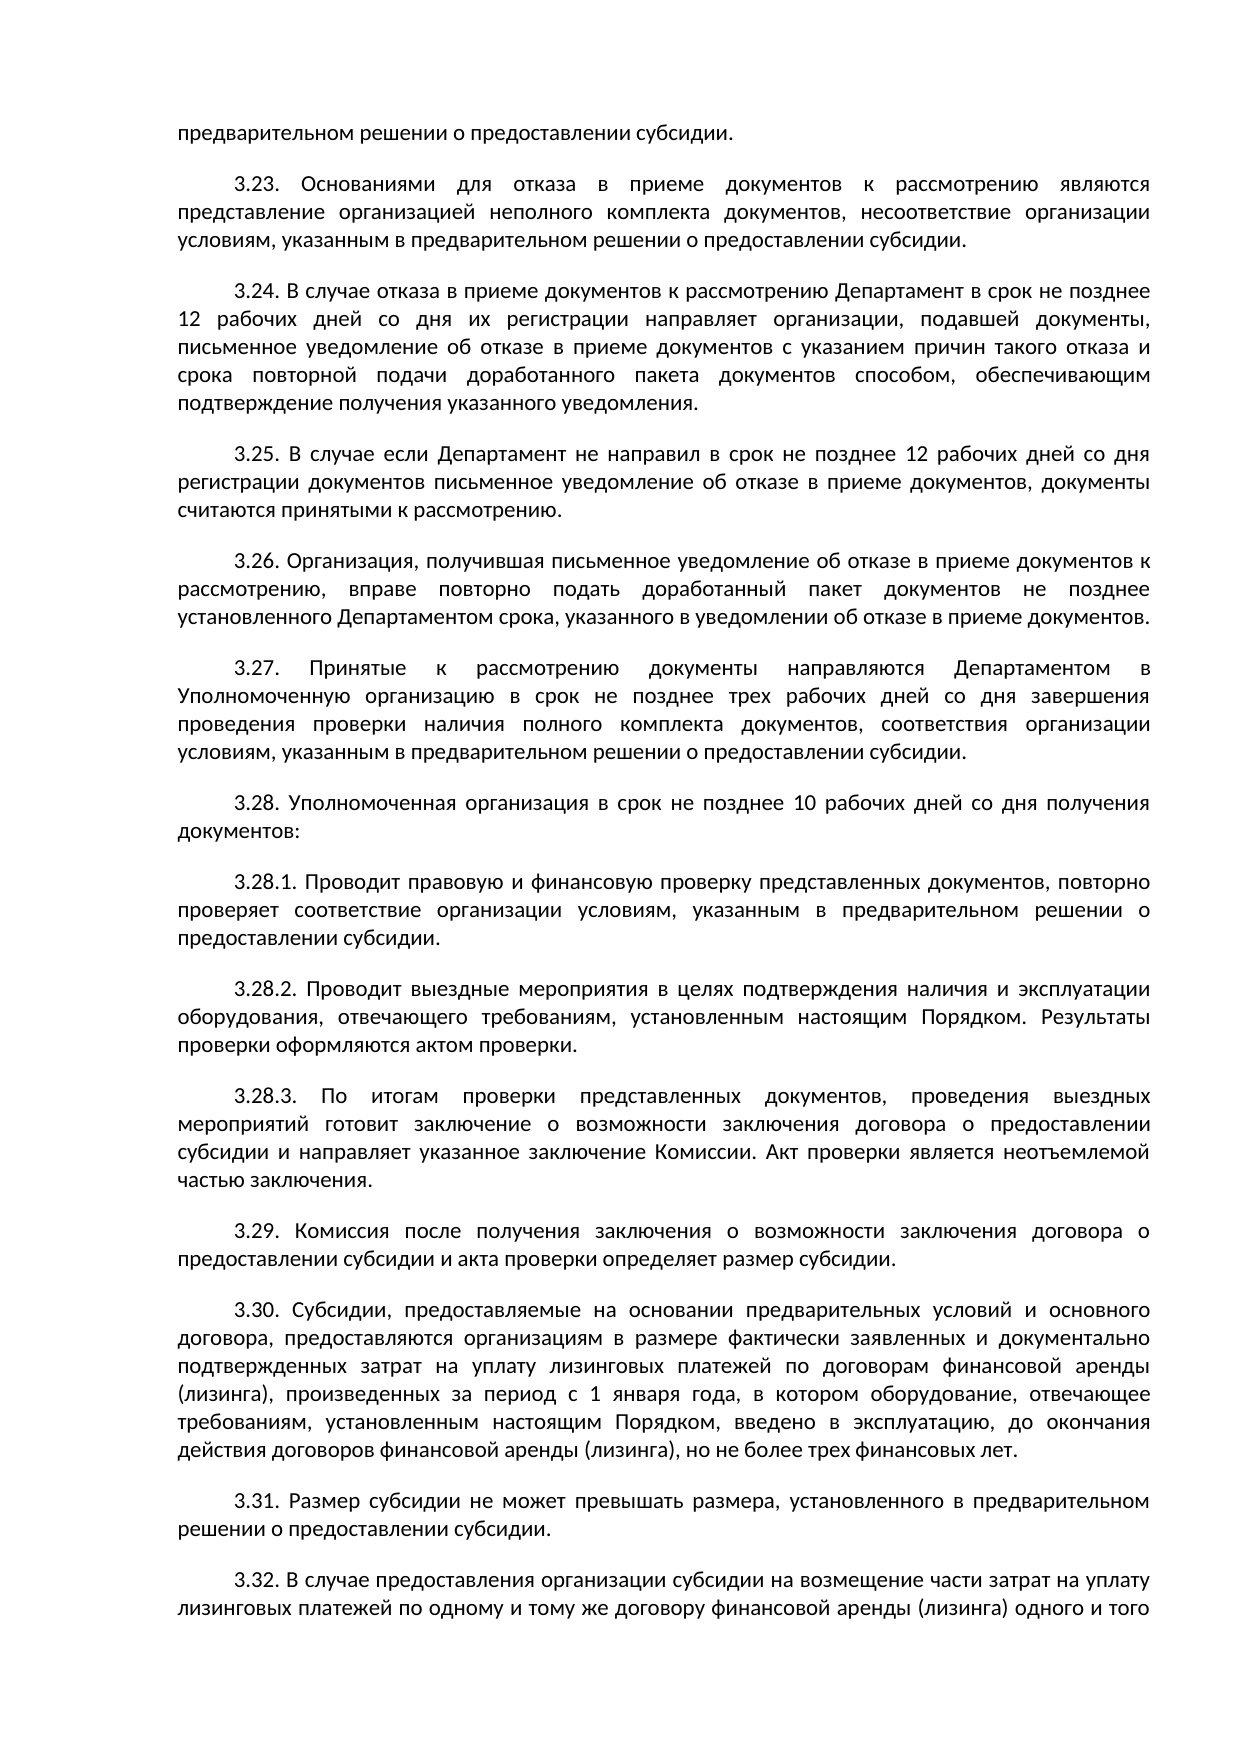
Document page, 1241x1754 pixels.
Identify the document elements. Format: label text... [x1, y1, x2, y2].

text 3.28. Уполномоченная организация в срок не позднее 10 рабочих дней со дня получения документов: [177, 788, 1152, 844]
text 3.24. В случае отказа в приеме документов к рассмотрению Департамент в срок не позднее 12 рабочих дней со дня их регистрации направляет организации, подавшей документы, письменное уведомление об отказе в приеме документов с указанием причин такого отказа и срока повторной подачи доработанного пакета документов способом, обеспечивающим подтверждение получения указанного уведомления. [177, 276, 1152, 416]
text 3.27. Принятые к рассмотрению документы направляются Департаментом в Уполномоченную организацию в срок не позднее трех рабочих дней со дня завершения проведения проверки наличия полного комплекта документов, соответствия организации условиям, указанным в предварительном решении о предоставлении субсидии. [177, 653, 1152, 765]
text 3.31. Размер субсидии не может превышать размера, установленного в предварительном решении о предоставлении субсидии. [177, 1486, 1152, 1542]
text 3.26. Организация, получившая письменное уведомление об отказе в приеме документов к рассмотрению, вправе повторно подать доработанный пакет документов не позднее установленного Департаментом срока, указанного в уведомлении об отказе в приеме документов. [177, 546, 1152, 630]
text 3.25. В случае если Департамент не направил в срок не позднее 12 рабочих дней со дня регистрации документов письменное уведомление об отказе в приеме документов, документы считаются принятыми к рассмотрению. [177, 439, 1152, 523]
text 3.23. Основаниями для отказа в приеме документов к рассмотрению являются представление организацией неполного комплекта документов, несоответствие организации условиям, указанным в предварительном решении о предоставлении субсидии. [177, 169, 1152, 253]
text 3.28.2. Проводит выездные мероприятия в целях подтверждения наличия и эксплуатации оборудования, отвечающего требованиям, установленным настоящим Порядком. Результаты проверки оформляются актом проверки. [177, 974, 1152, 1058]
text 3.30. Субсидии, предоставляемые на основании предварительных условий и основного договора, предоставляются организациям в размере фактически заявленных и документально подтвержденных затрат на уплату лизинговых платежей по договорам финансовой аренды (лизинга), произведенных за период с 1 января года, в котором оборудование, отвечающее требованиям, установленным настоящим Порядком, введено в эксплуатацию, до окончания действия договоров финансовой аренды (лизинга), но не более трех финансовых лет. [177, 1295, 1152, 1463]
text 3.28.3. По итогам проверки представленных документов, проведения выездных мероприятий готовит заключение о возможности заключения договора о предоставлении субсидии и направляет указанное заключение Комиссии. Акт проверки является неотъемлемой частью заключения. [177, 1081, 1152, 1193]
text 3.29. Комиссия после получения заключения о возможности заключения договора о предоставлении субсидии и акта проверки определяет размер субсидии. [177, 1216, 1152, 1272]
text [177, 1565, 1152, 1621]
text 3.28.1. Проводит правовую и финансовую проверку представленных документов, повторно проверяет соответствие организации условиям, указанным в предварительном решении о предоставлении субсидии. [177, 867, 1152, 951]
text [177, 118, 1152, 146]
